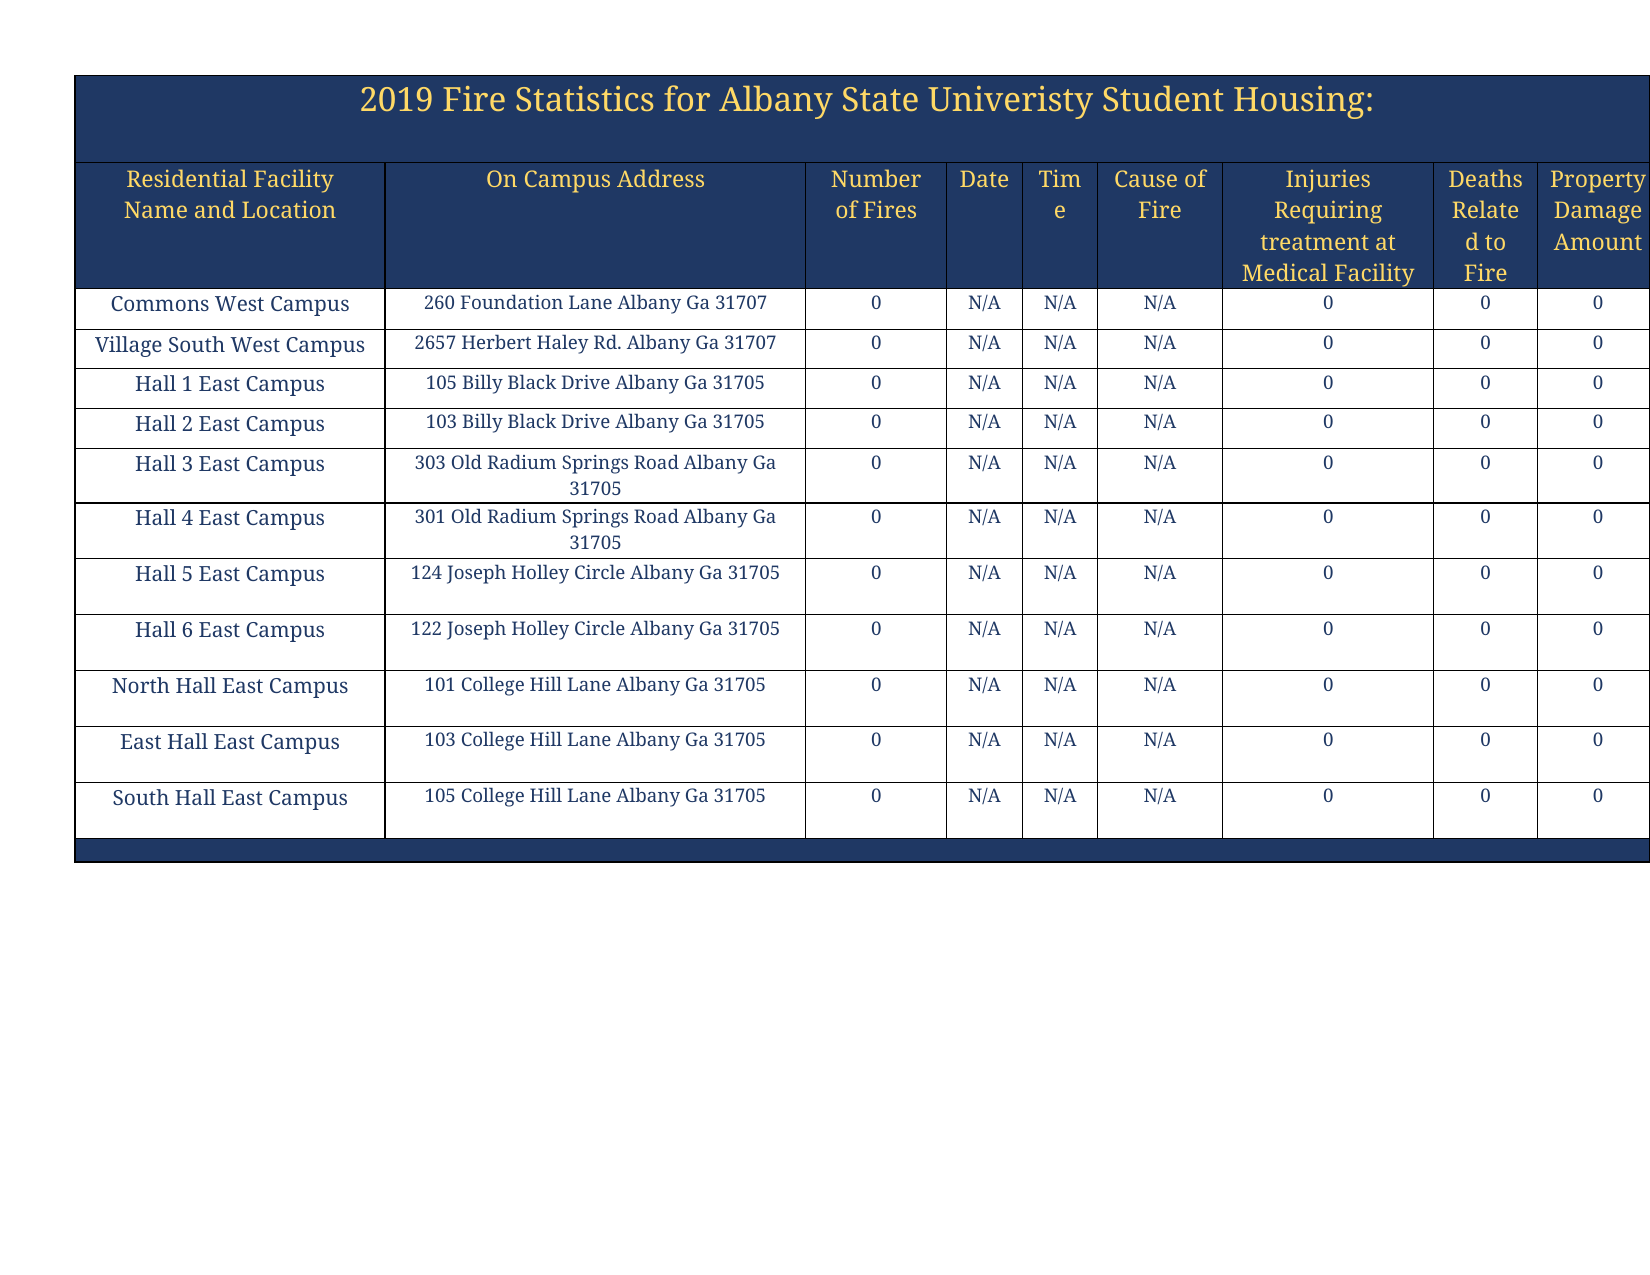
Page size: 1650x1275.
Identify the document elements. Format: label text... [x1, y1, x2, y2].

table_cell 0 [1434, 671, 1537, 726]
table_cell Number of Fires [806, 163, 946, 288]
table_cell 0 [1538, 449, 1649, 502]
table_cell East Hall East Campus [76, 727, 384, 782]
table_cell N/A [947, 671, 1022, 726]
table_cell Hall 4 East Campus [76, 504, 384, 558]
table_cell N/A [1098, 449, 1222, 502]
table_cell 0 [1434, 727, 1537, 782]
table_cell 0 [1434, 504, 1537, 558]
table_cell Deaths Related to Fire [1434, 163, 1537, 288]
table_cell N/A [1023, 289, 1097, 329]
table_cell 0 [1223, 330, 1433, 368]
table_cell N/A [947, 615, 1022, 670]
table_cell 0 [1223, 727, 1433, 782]
table_cell N/A [947, 783, 1022, 837]
table_cell 0 [1223, 449, 1433, 502]
table_cell 0 [1434, 289, 1537, 329]
table_cell 0 [1434, 615, 1537, 670]
table_cell Time [1023, 163, 1097, 288]
table_cell N/A [947, 559, 1022, 614]
table_cell 0 [1538, 409, 1649, 448]
table_cell [76, 839, 1649, 861]
table_cell South Hall East Campus [76, 783, 384, 837]
table_cell 0 [1434, 409, 1537, 448]
table_cell 0 [806, 369, 946, 408]
table_cell N/A [1098, 559, 1222, 614]
table_cell 103 Billy Black Drive Albany Ga 31705 [386, 409, 805, 448]
table_cell 2657 Herbert Haley Rd. Albany Ga 31707 [386, 330, 805, 368]
table_cell North Hall East Campus [76, 671, 384, 726]
table_cell 0 [1434, 369, 1537, 408]
table_cell 101 College Hill Lane Albany Ga 31705 [386, 671, 805, 726]
table_cell 0 [1434, 449, 1537, 502]
table_cell 0 [1538, 504, 1649, 558]
table_cell Hall 6 East Campus [76, 615, 384, 670]
table_cell 0 [1538, 559, 1649, 614]
table_cell N/A [1023, 330, 1097, 368]
table_cell N/A [1098, 409, 1222, 448]
table_cell N/A [1098, 369, 1222, 408]
table_cell N/A [947, 369, 1022, 408]
table_cell N/A [1023, 369, 1097, 408]
table_cell 0 [806, 449, 946, 502]
table_cell 0 [1223, 369, 1433, 408]
table_cell N/A [1023, 727, 1097, 782]
table_cell 0 [806, 783, 946, 837]
table_cell 0 [1538, 783, 1649, 837]
table_cell N/A [947, 504, 1022, 558]
table_cell N/A [1098, 289, 1222, 329]
table_cell 0 [1538, 615, 1649, 670]
table_cell N/A [1023, 559, 1097, 614]
table_cell On Campus Address [386, 163, 805, 288]
table_cell 0 [806, 727, 946, 782]
table_cell 0 [806, 409, 946, 448]
table_cell 0 [1538, 671, 1649, 726]
table_cell 105 College Hill Lane Albany Ga 31705 [386, 783, 805, 837]
table_cell 0 [1538, 289, 1649, 329]
table_cell Property Damage Amount [1538, 163, 1649, 288]
table_cell 0 [1434, 559, 1537, 614]
table_cell Hall 5 East Campus [76, 559, 384, 614]
table_cell N/A [1098, 783, 1222, 837]
table_cell 0 [1538, 727, 1649, 782]
table_cell 0 [1538, 330, 1649, 368]
table_cell 0 [1223, 783, 1433, 837]
table_cell 0 [806, 330, 946, 368]
table_cell 0 [1223, 409, 1433, 448]
table_cell 0 [1434, 783, 1537, 837]
table_cell N/A [1023, 783, 1097, 837]
table_cell 0 [1223, 289, 1433, 329]
table_cell Commons West Campus [76, 289, 384, 329]
table_cell Hall 2 East Campus [76, 409, 384, 448]
table_cell 122 Joseph Holley Circle Albany Ga 31705 [386, 615, 805, 670]
table_cell N/A [1023, 449, 1097, 502]
table_cell 0 [806, 289, 946, 329]
table_cell 0 [1223, 559, 1433, 614]
table_cell N/A [1098, 330, 1222, 368]
table_cell N/A [1098, 504, 1222, 558]
table_cell N/A [1023, 409, 1097, 448]
table_cell 103 College Hill Lane Albany Ga 31705 [386, 727, 805, 782]
table_cell 0 [1223, 671, 1433, 726]
table_cell 0 [1223, 504, 1433, 558]
table_cell Hall 1 East Campus [76, 369, 384, 408]
table_cell 0 [806, 615, 946, 670]
table_cell 0 [1538, 369, 1649, 408]
table_cell 0 [806, 504, 946, 558]
table_cell 105 Billy Black Drive Albany Ga 31705 [386, 369, 805, 408]
table_cell N/A [947, 409, 1022, 448]
table_cell N/A [1098, 615, 1222, 670]
table_header 2019 Fire Statistics for Albany State Univeristy Student Housing: [76, 76, 1649, 162]
table_cell N/A [947, 330, 1022, 368]
table_cell Injuries Requiring treatment at Medical Facility [1223, 163, 1433, 288]
table_cell N/A [1023, 615, 1097, 670]
table_cell Date [947, 163, 1022, 288]
table_cell Cause of Fire [1098, 163, 1222, 288]
table_cell N/A [947, 449, 1022, 502]
table_cell N/A [947, 289, 1022, 329]
table_cell 0 [1223, 615, 1433, 670]
table_cell N/A [1098, 727, 1222, 782]
table_cell 0 [806, 559, 946, 614]
table_cell N/A [1023, 504, 1097, 558]
table_cell 301 Old Radium Springs Road Albany Ga 31705 [386, 504, 805, 558]
table_cell Village South West Campus [76, 330, 384, 368]
table_cell N/A [947, 727, 1022, 782]
table_cell 303 Old Radium Springs Road Albany Ga 31705 [386, 449, 805, 502]
table_cell 260 Foundation Lane Albany Ga 31707 [386, 289, 805, 329]
table_cell N/A [1023, 671, 1097, 726]
table_cell Residential Facility Name and Location [76, 163, 384, 288]
table_cell N/A [1098, 671, 1222, 726]
table_cell 0 [1434, 330, 1537, 368]
table_cell 0 [806, 671, 946, 726]
table_cell Hall 3 East Campus [76, 449, 384, 502]
table_cell 124 Joseph Holley Circle Albany Ga 31705 [386, 559, 805, 614]
